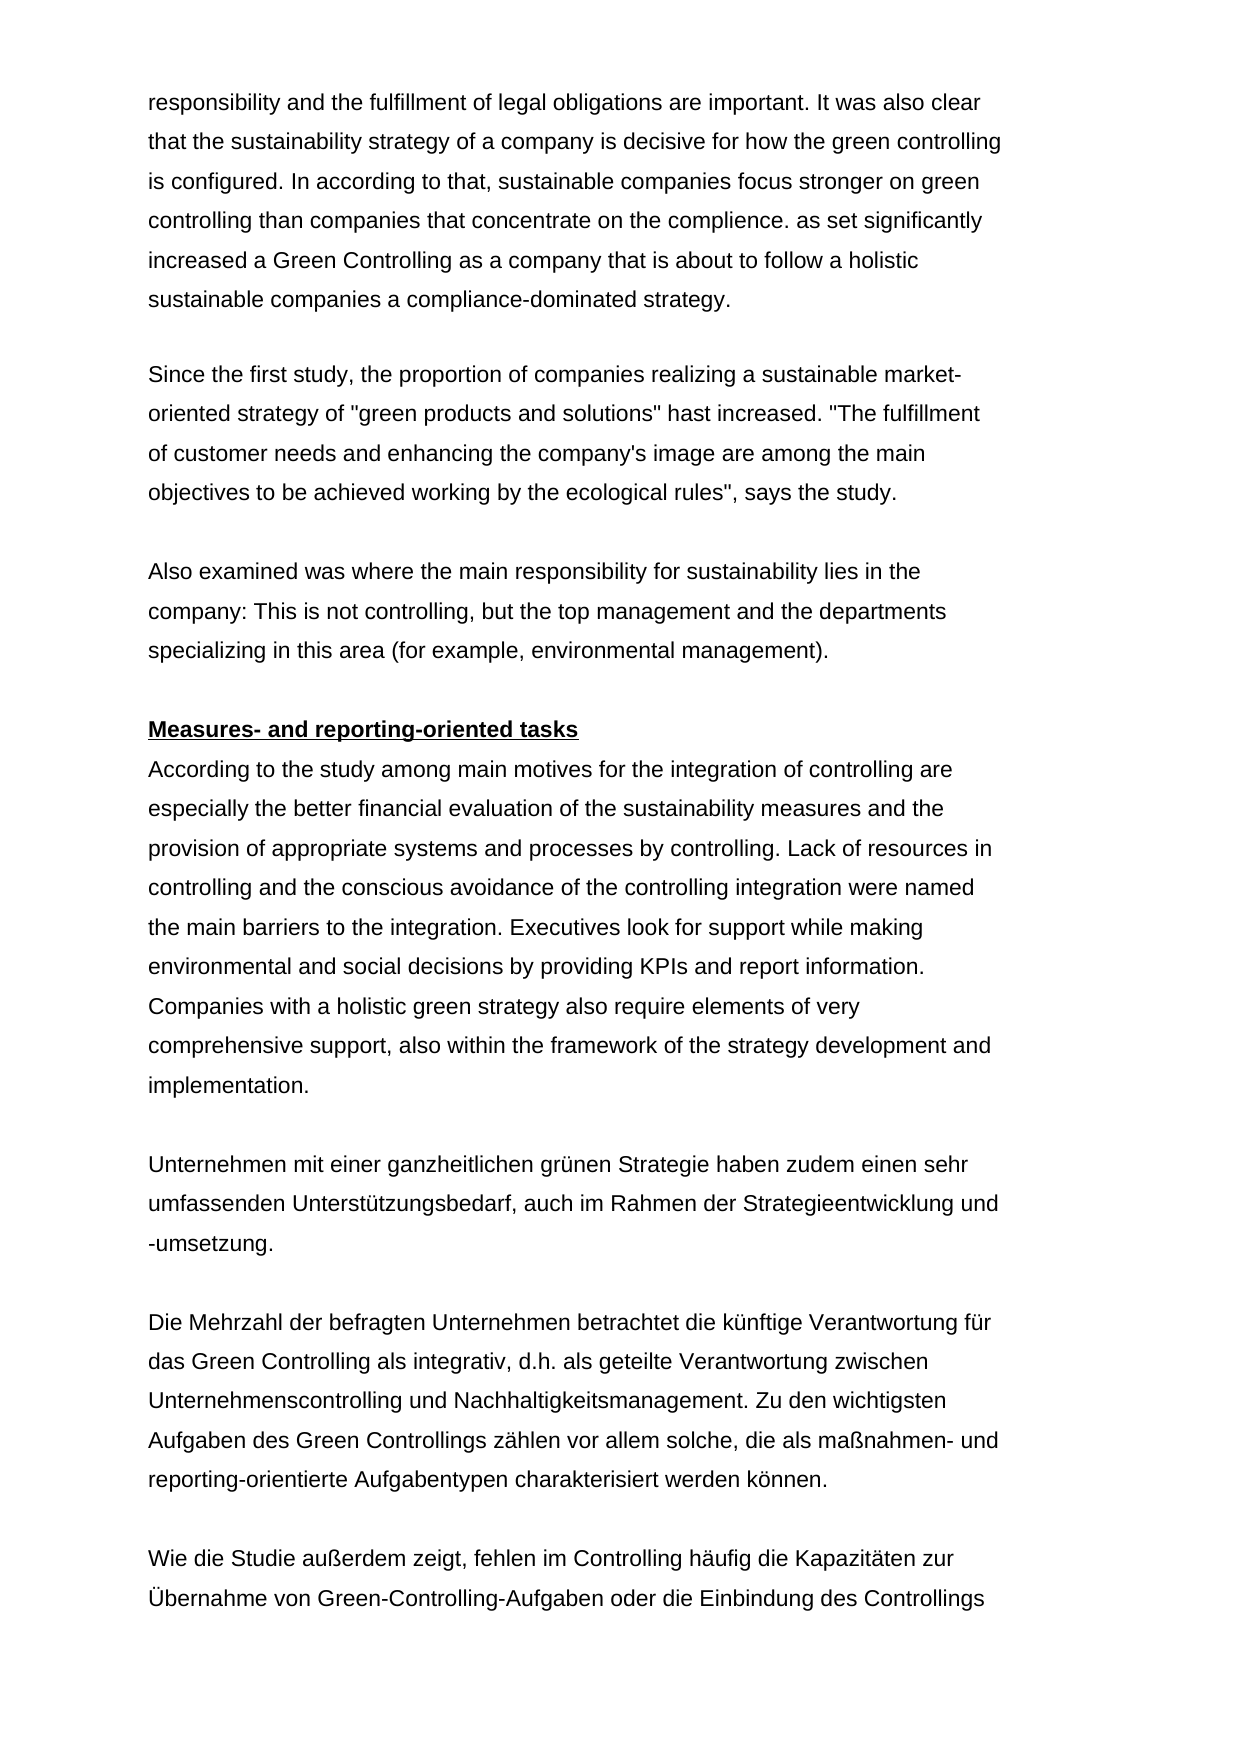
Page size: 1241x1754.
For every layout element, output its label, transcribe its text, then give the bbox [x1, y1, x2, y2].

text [148, 1545, 1004, 1611]
text Unternehmen mit einer ganzheitlichen grünen Strategie haben zudem einen sehr umfassenden Unterstützungsbedarf, auch im Rahmen der Strategieentwicklung und -umsetzung. [148, 1151, 1004, 1256]
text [148, 89, 1004, 312]
text Die Mehrzahl der befragten Unternehmen betrachtet die künftige Verantwortung für das Green Controlling als integrativ, d.h. als geteilte Verantwortung zwischen Unternehmenscontrolling und Nachhaltigkeitsmanagement. Zu den wichtigsten Aufgaben des Green Controllings zählen vor allem solche, die als maßnahmen- und reporting-orientierte Aufgabentypen charakterisiert werden können. [148, 1308, 1004, 1493]
text According to the study among main motives for the integration of controlling are especially the better financial evaluation of the sustainability measures and the provision of appropriate systems and processes by controlling. Lack of resources in controlling and the conscious avoidance of the controlling integration were named the main barriers to the integration. Executives look for support while making environmental and social decisions by providing KPIs and report information. Companies with a holistic green strategy also require elements of very comprehensive support, also within the framework of the strategy development and implementation. [148, 756, 1004, 1098]
text Also examined was where the main responsibility for sustainability lies in the company: This is not controlling, but the top management and the departments specializing in this area (for example, environmental management). [148, 558, 1004, 664]
text Measures- and reporting-oriented tasks [148, 716, 1004, 743]
text Since the first study, the proportion of companies realizing a sustainable market-oriented strategy of "green products and solutions" hast increased. "The fulfillment of customer needs and enhancing the company's image are among the main objectives to be achieved working by the ecological rules", says the study. [148, 361, 1004, 506]
